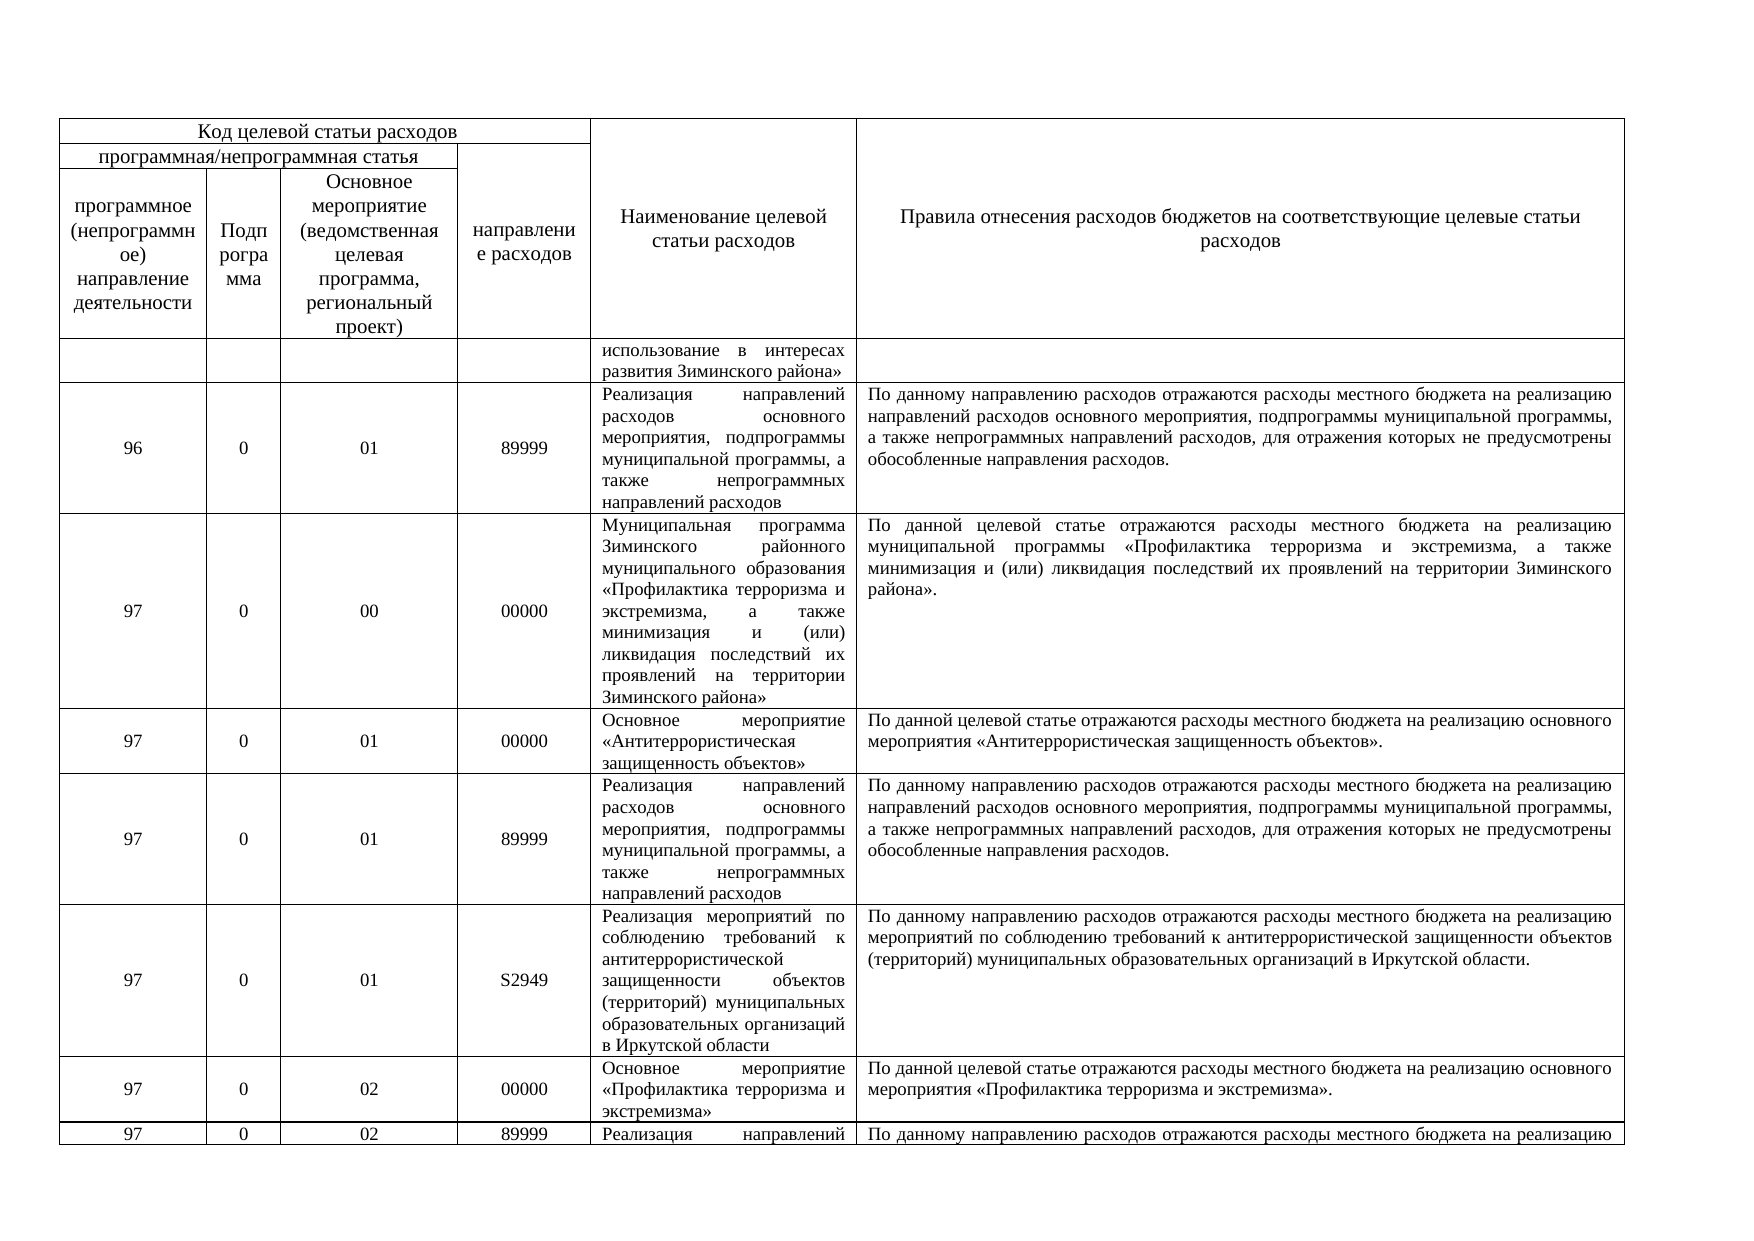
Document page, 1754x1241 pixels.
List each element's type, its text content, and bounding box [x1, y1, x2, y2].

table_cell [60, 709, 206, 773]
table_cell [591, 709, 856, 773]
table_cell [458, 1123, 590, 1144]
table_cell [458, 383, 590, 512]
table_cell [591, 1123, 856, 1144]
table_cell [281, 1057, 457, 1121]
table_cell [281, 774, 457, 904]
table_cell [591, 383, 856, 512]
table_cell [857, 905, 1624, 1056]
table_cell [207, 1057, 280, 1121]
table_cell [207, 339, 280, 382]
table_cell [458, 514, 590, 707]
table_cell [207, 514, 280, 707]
table_header Наименование целевой статьи расходов [591, 119, 856, 338]
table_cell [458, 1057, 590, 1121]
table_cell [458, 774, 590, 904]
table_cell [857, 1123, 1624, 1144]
table_cell программная/непрограммная статья [60, 144, 457, 168]
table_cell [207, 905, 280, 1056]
table_cell Основное мероприятие (ведомственная целевая программа, региональный проект) [281, 169, 457, 338]
table_cell Подпрограмма [207, 169, 280, 338]
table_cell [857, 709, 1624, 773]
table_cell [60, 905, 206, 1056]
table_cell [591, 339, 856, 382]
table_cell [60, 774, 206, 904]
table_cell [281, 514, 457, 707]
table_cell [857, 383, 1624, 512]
table_header Правила отнесения расходов бюджетов на соответствующие целевые статьи расходов [857, 119, 1624, 338]
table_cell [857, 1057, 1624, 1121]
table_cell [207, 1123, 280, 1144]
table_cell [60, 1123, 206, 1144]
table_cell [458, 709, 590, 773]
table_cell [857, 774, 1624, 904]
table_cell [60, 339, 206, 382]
table_header Код целевой статьи расходов [60, 119, 590, 143]
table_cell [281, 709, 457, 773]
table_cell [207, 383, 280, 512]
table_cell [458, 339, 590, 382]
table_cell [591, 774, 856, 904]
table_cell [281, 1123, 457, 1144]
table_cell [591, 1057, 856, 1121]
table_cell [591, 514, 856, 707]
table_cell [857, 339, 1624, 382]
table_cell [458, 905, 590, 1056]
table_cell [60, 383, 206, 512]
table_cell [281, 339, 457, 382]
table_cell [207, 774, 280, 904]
table_cell программное (непрограммное) направление деятельности [60, 169, 206, 338]
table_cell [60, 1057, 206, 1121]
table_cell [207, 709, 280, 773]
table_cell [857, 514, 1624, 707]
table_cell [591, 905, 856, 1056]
table_cell направление расходов [458, 144, 590, 338]
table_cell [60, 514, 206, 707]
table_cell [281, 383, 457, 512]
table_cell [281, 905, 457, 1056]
